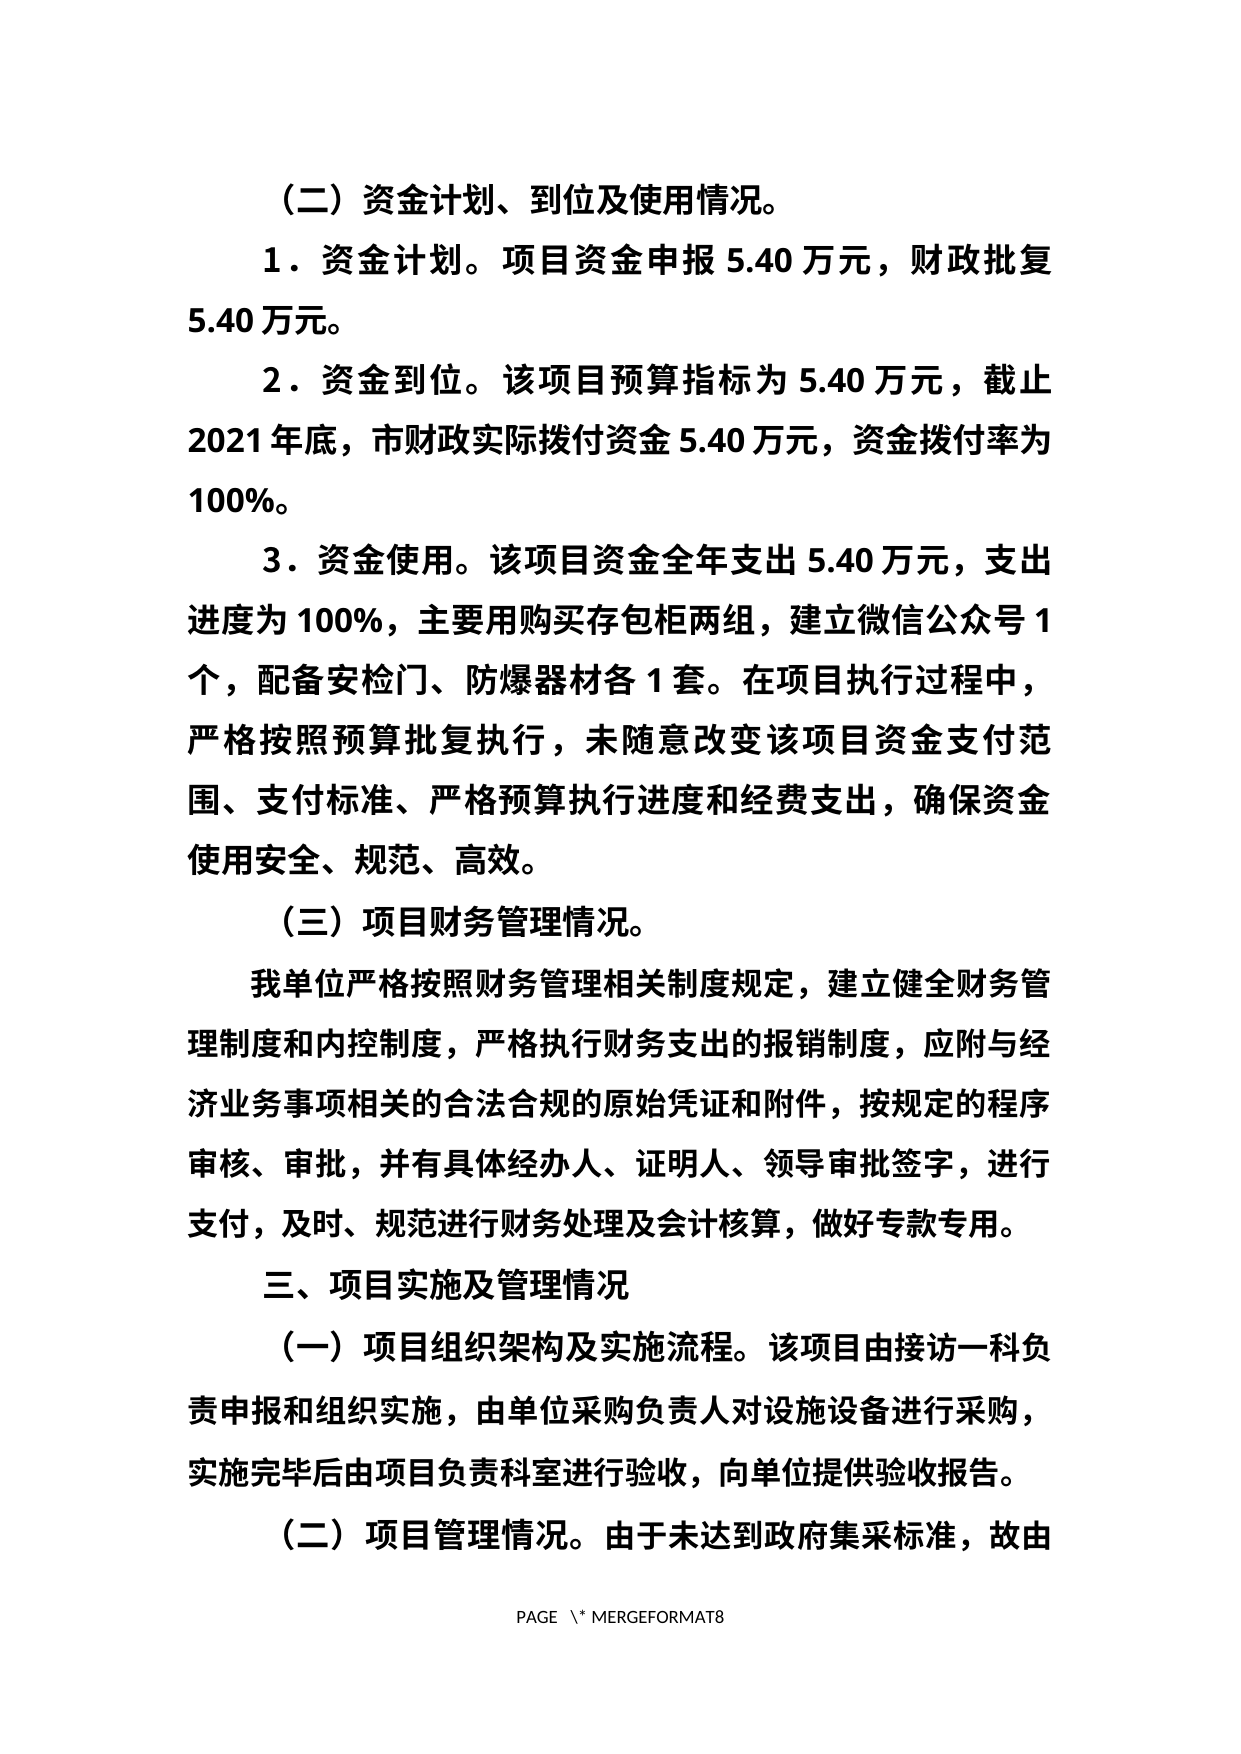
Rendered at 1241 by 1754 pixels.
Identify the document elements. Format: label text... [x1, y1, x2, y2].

list 我单位严格按照财务管理相关制度规定，建立健全财务管理制度和内控制度，严格执行财务支出的报销制度，应附与经济业务事项相关的合法合规的原始凭证和附件，按规定的程序审核、审批，并有具体经办人、证明人、领导审批签字，进行支付，及时、规范进行财务处理及会计核算，做好专款专用。 [187, 947, 1053, 1247]
text 三、项目实施及管理情况 [187, 1247, 1053, 1309]
text 3．资金使用。该项目资金全年支出5.40万元，支出进度为100%，主要用购买存包柜两组，建立微信公众号1个，配备安检门、防爆器材各1套。在项目执行过程中，严格按照预算批复执行，未随意改变该项目资金支付范围、支付标准、严格预算执行进度和经费支出，确保资金使用安全、规范、高效。 [187, 524, 1053, 884]
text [187, 1497, 1053, 1559]
text （三）项目财务管理情况。 [187, 884, 1053, 947]
text 1．资金计划。项目资金申报5.40万元，财政批复5.40万元。 [187, 224, 1053, 344]
text 2．资金到位。该项目预算指标为5.40万元，截止2021年底，市财政实际拨付资金5.40万元，资金拨付率为100%。 [187, 344, 1053, 524]
text （二）资金计划、到位及使用情况。 [187, 162, 1053, 224]
text （一）项目组织架构及实施流程。该项目由接访一科负责申报和组织实施，由单位采购负责人对设施设备进行采购，实施完毕后由项目负责科室进行验收，向单位提供验收报告。 [187, 1309, 1053, 1497]
